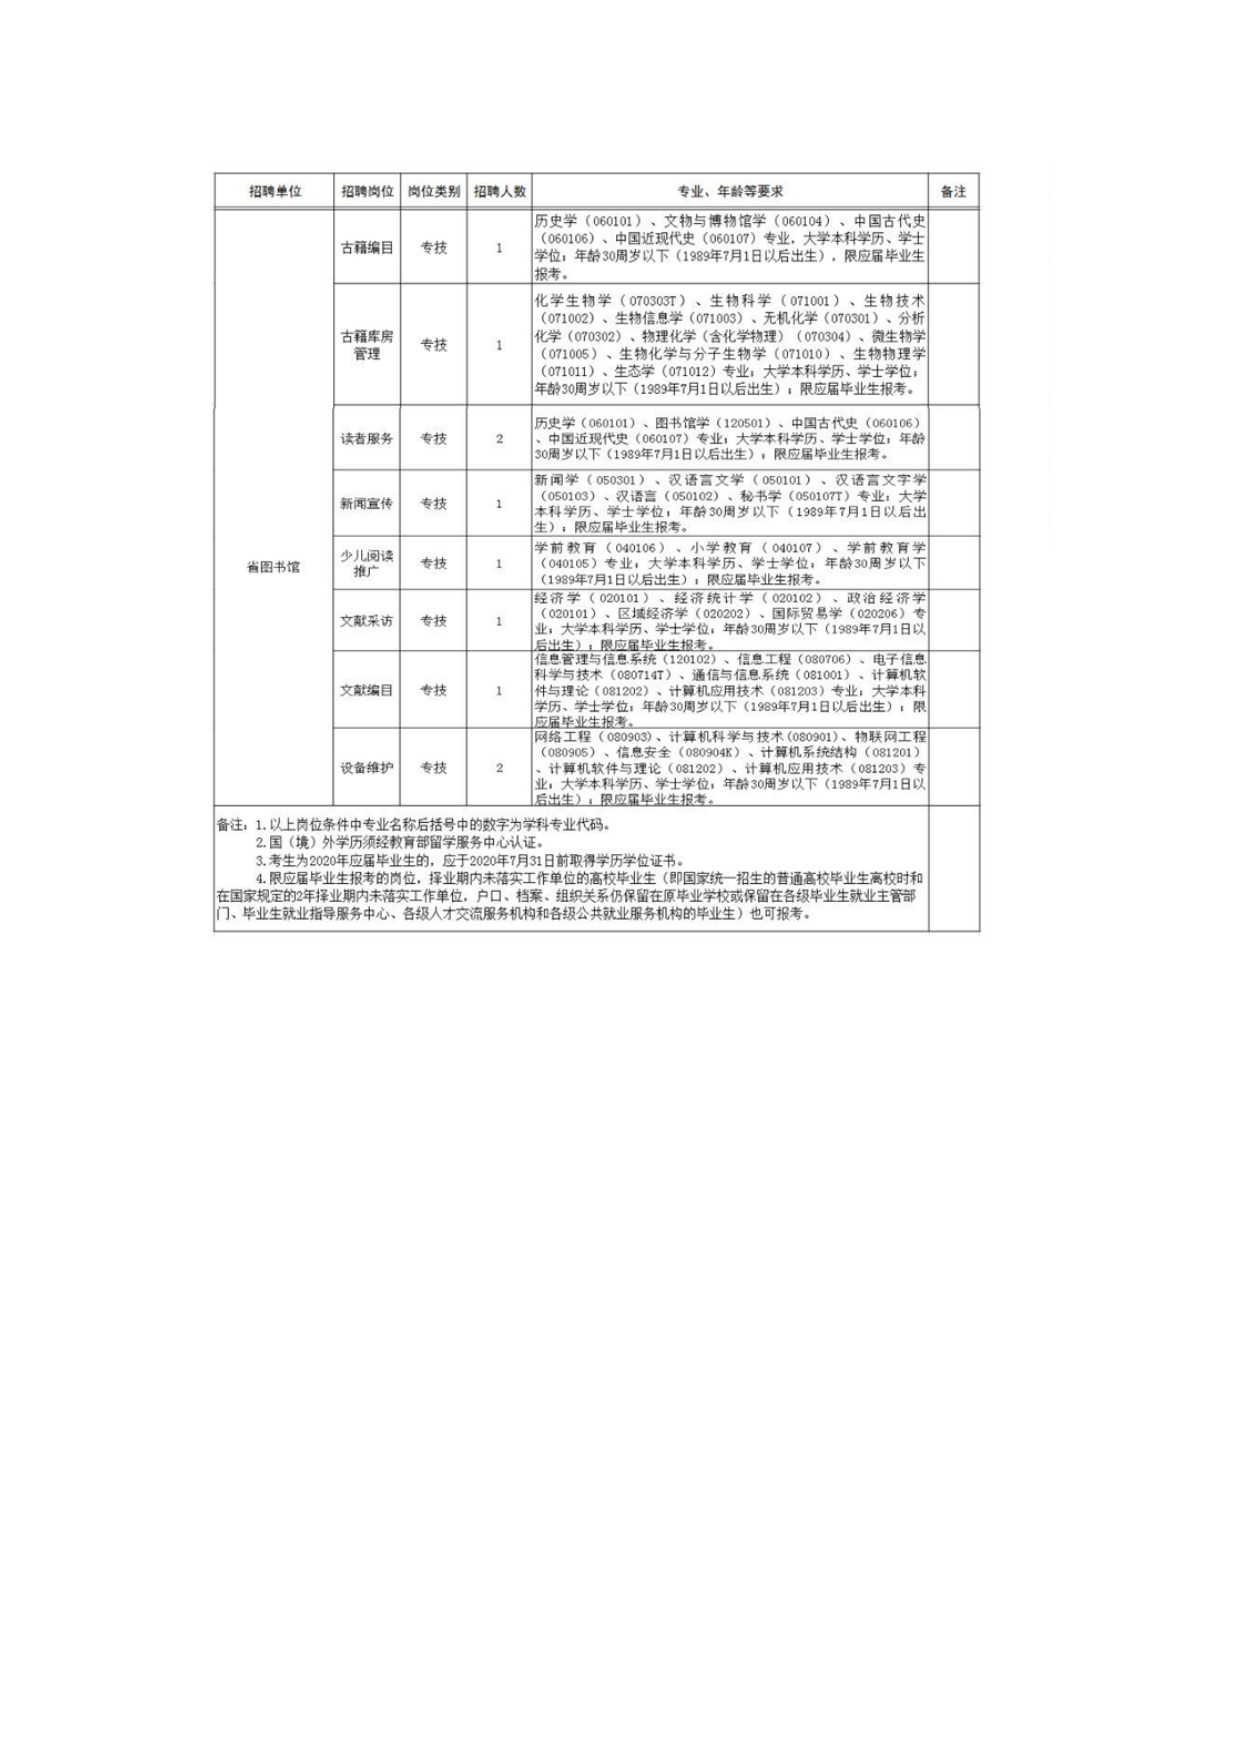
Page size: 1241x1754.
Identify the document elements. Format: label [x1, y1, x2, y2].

picture [187, 162, 1052, 944]
